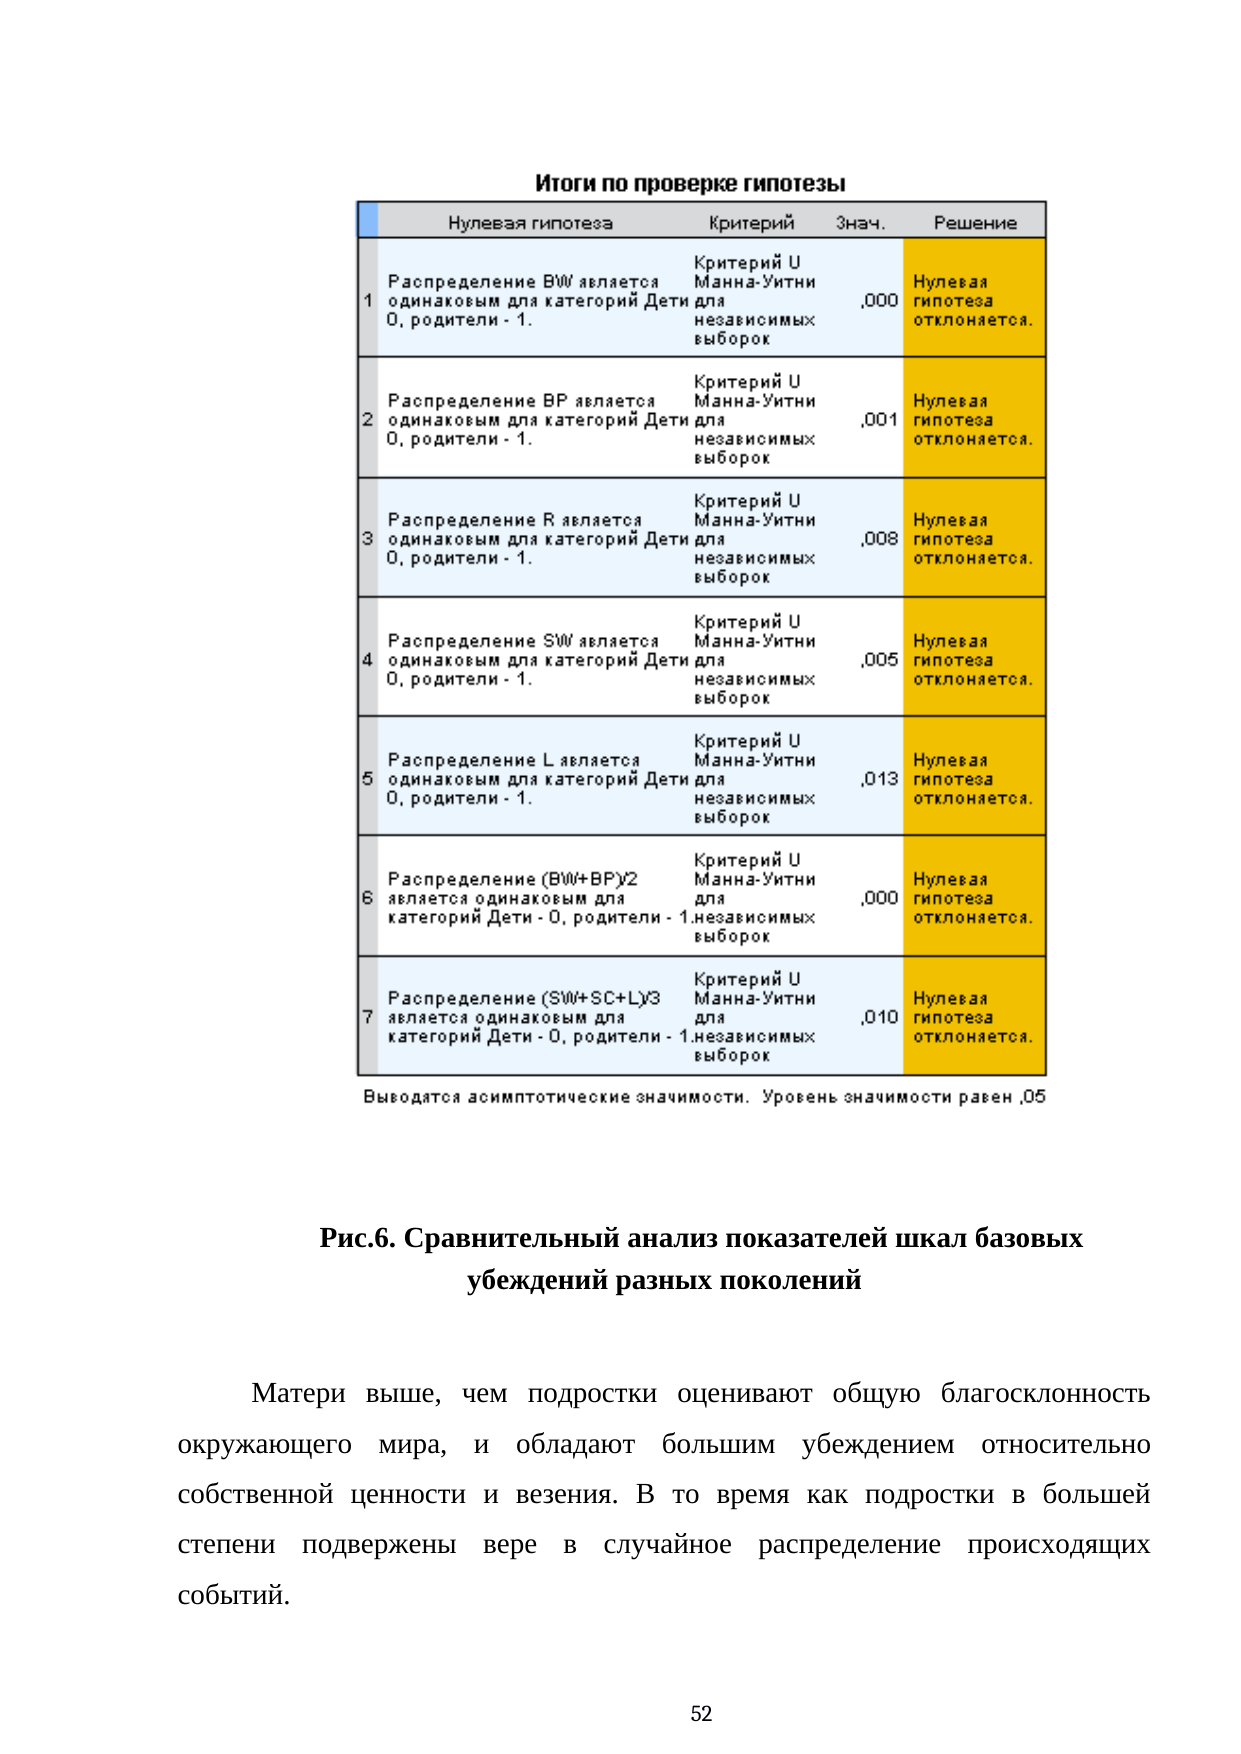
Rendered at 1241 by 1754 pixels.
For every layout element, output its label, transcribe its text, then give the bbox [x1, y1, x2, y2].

text Рис.6. Сравнительный анализ показателей шкал базовых убеждений разных поколений [177, 1212, 1152, 1295]
picture [316, 118, 1087, 1192]
text Матери выше, чем подростки оценивают общую благосклонность окружающего мира, и обладают большим убеждением относительно собственной ценности и везения. В то время как подростки в большей степени подвержены вере в случайное распределение происходящих событий. [177, 1376, 1152, 1610]
